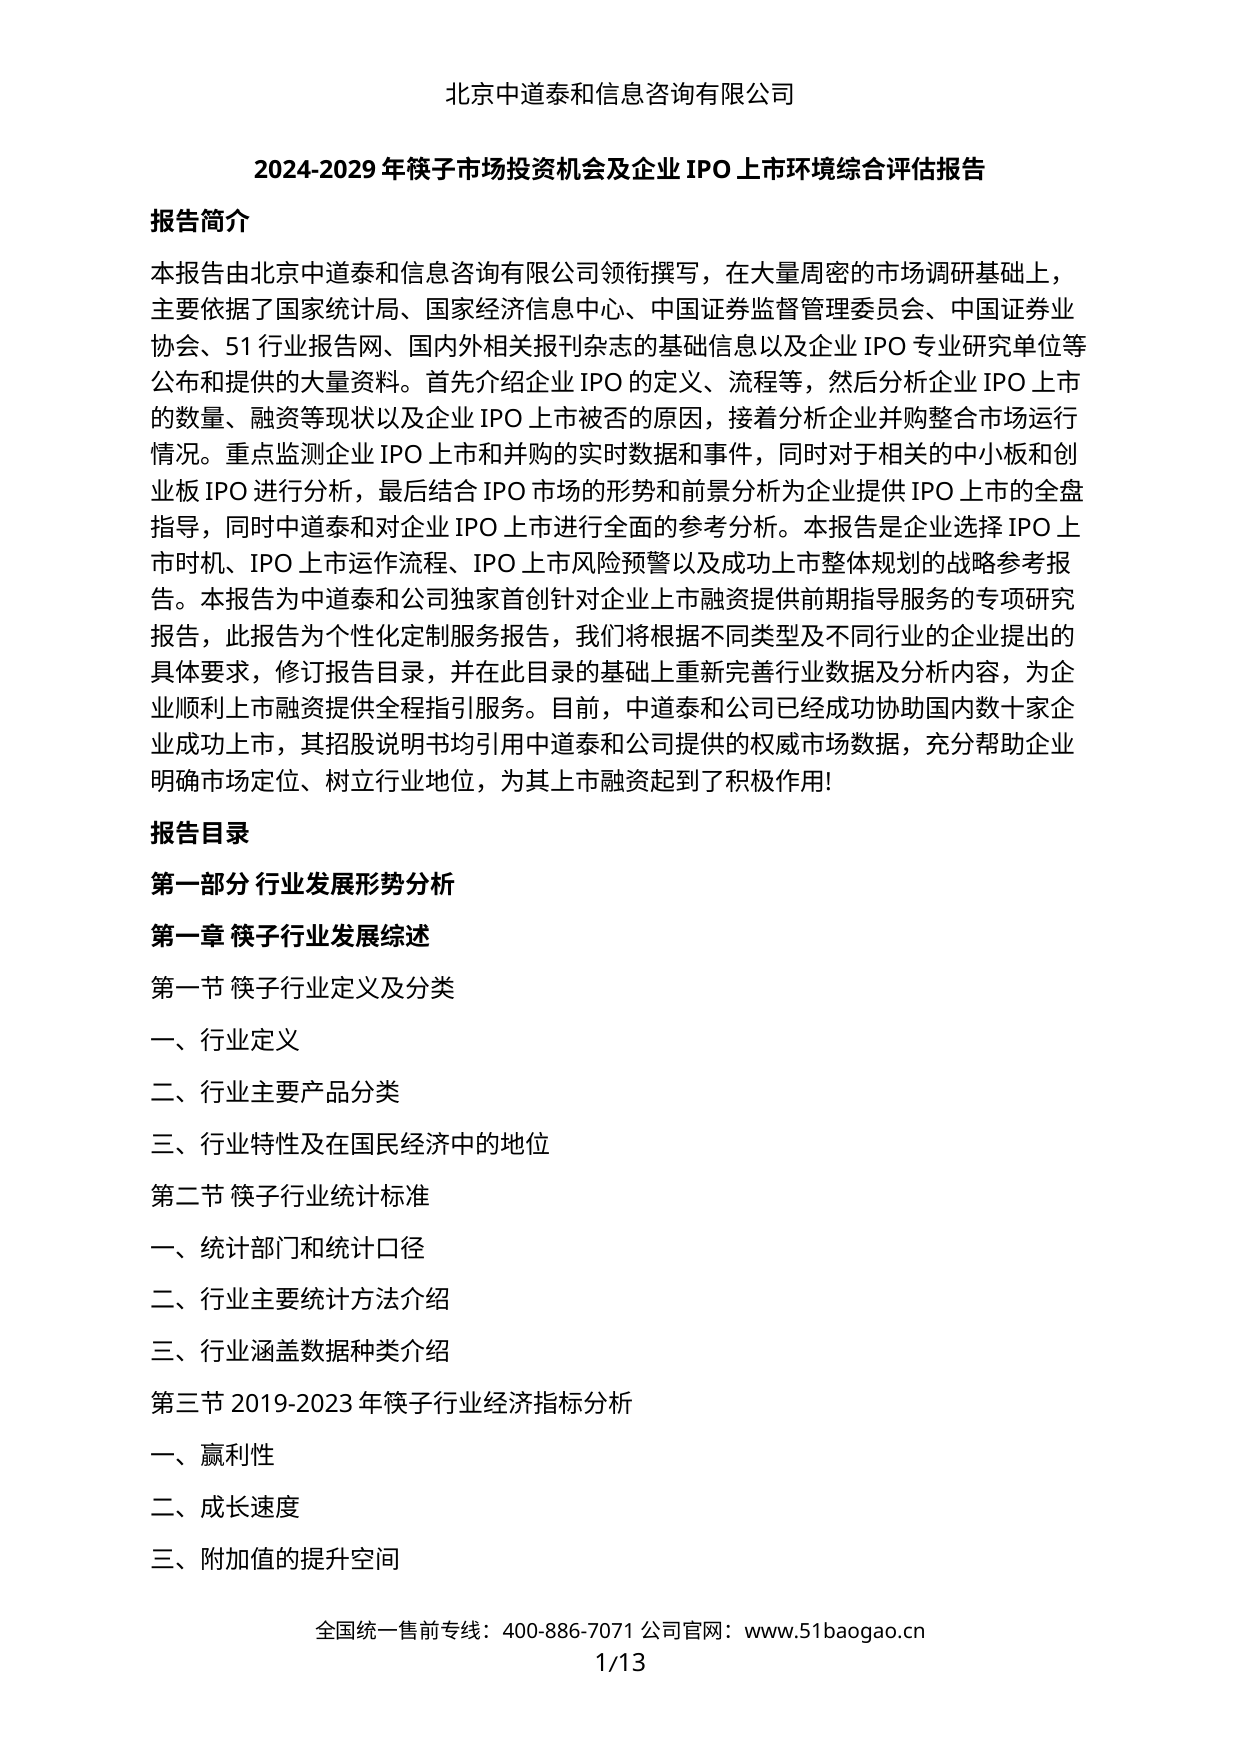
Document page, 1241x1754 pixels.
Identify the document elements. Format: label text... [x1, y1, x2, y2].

text 第一节 筷子行业定义及分类 [150, 969, 1090, 1005]
text 一、赢利性 [150, 1436, 1090, 1472]
text 第三节 2019-2023年筷子行业经济指标分析 [150, 1384, 1090, 1420]
text 二、成长速度 [150, 1487, 1090, 1524]
text 二、行业主要统计方法介绍 [150, 1280, 1090, 1316]
text 三、附加值的提升空间 [150, 1539, 1090, 1576]
text 2024-2029年筷子市场投资机会及企业IPO上市环境综合评估报告 [150, 150, 1090, 186]
text 报告简介 [150, 202, 1090, 238]
text 第一部分 行业发展形势分析 [150, 865, 1090, 901]
text 二、行业主要产品分类 [150, 1072, 1090, 1109]
text 三、行业特性及在国民经济中的地位 [150, 1124, 1090, 1161]
text 一、统计部门和统计口径 [150, 1228, 1090, 1264]
text 本报告由北京中道泰和信息咨询有限公司领衔撰写，在大量周密的市场调研基础上，主要依据了国家统计局、国家经济信息中心、中国证券监督管理委员会、中国证券业协会、51行业报告网、国内外相关报刊杂志的基础信息以及企业IPO专业研究单位等公布和提供的大量资料。首先介绍企业IPO的定义、流程等，然后分析企业IPO上市的数量、融资等现状以及企业IPO上市被否的原因，接着分析企业并购整合市场运行情况。重点监测企业IPO上市和并购的实时数据和事件，同时对于相关的中小板和创业板IPO进行分析，最后结合IPO市场的形势和前景分析为企业提供IPO上市的全盘指导，同时中道泰和对企业IPO上市进行全面的参考分析。本报告是企业选择IPO上市时机、IPO上市运作流程、IPO上市风险预警以及成功上市整体规划的战略参考报告。本报告为中道泰和公司独家首创针对企业上市融资提供前期指导服务的专项研究报告，此报告为个性化定制服务报告，我们将根据不同类型及不同行业的企业提出的具体要求，修订报告目录，并在此目录的基础上重新完善行业数据及分析内容，为企业顺利上市融资提供全程指引服务。目前，中道泰和公司已经成功协助国内数十家企业成功上市，其招股说明书均引用中道泰和公司提供的权威市场数据，充分帮助企业明确市场定位、树立行业地位，为其上市融资起到了积极作用! [150, 254, 1090, 797]
text 报告目录 [150, 813, 1090, 849]
text 一、行业定义 [150, 1021, 1090, 1057]
text 三、行业涵盖数据种类介绍 [150, 1332, 1090, 1368]
text 第一章 筷子行业发展综述 [150, 917, 1090, 953]
text 第二节 筷子行业统计标准 [150, 1176, 1090, 1212]
